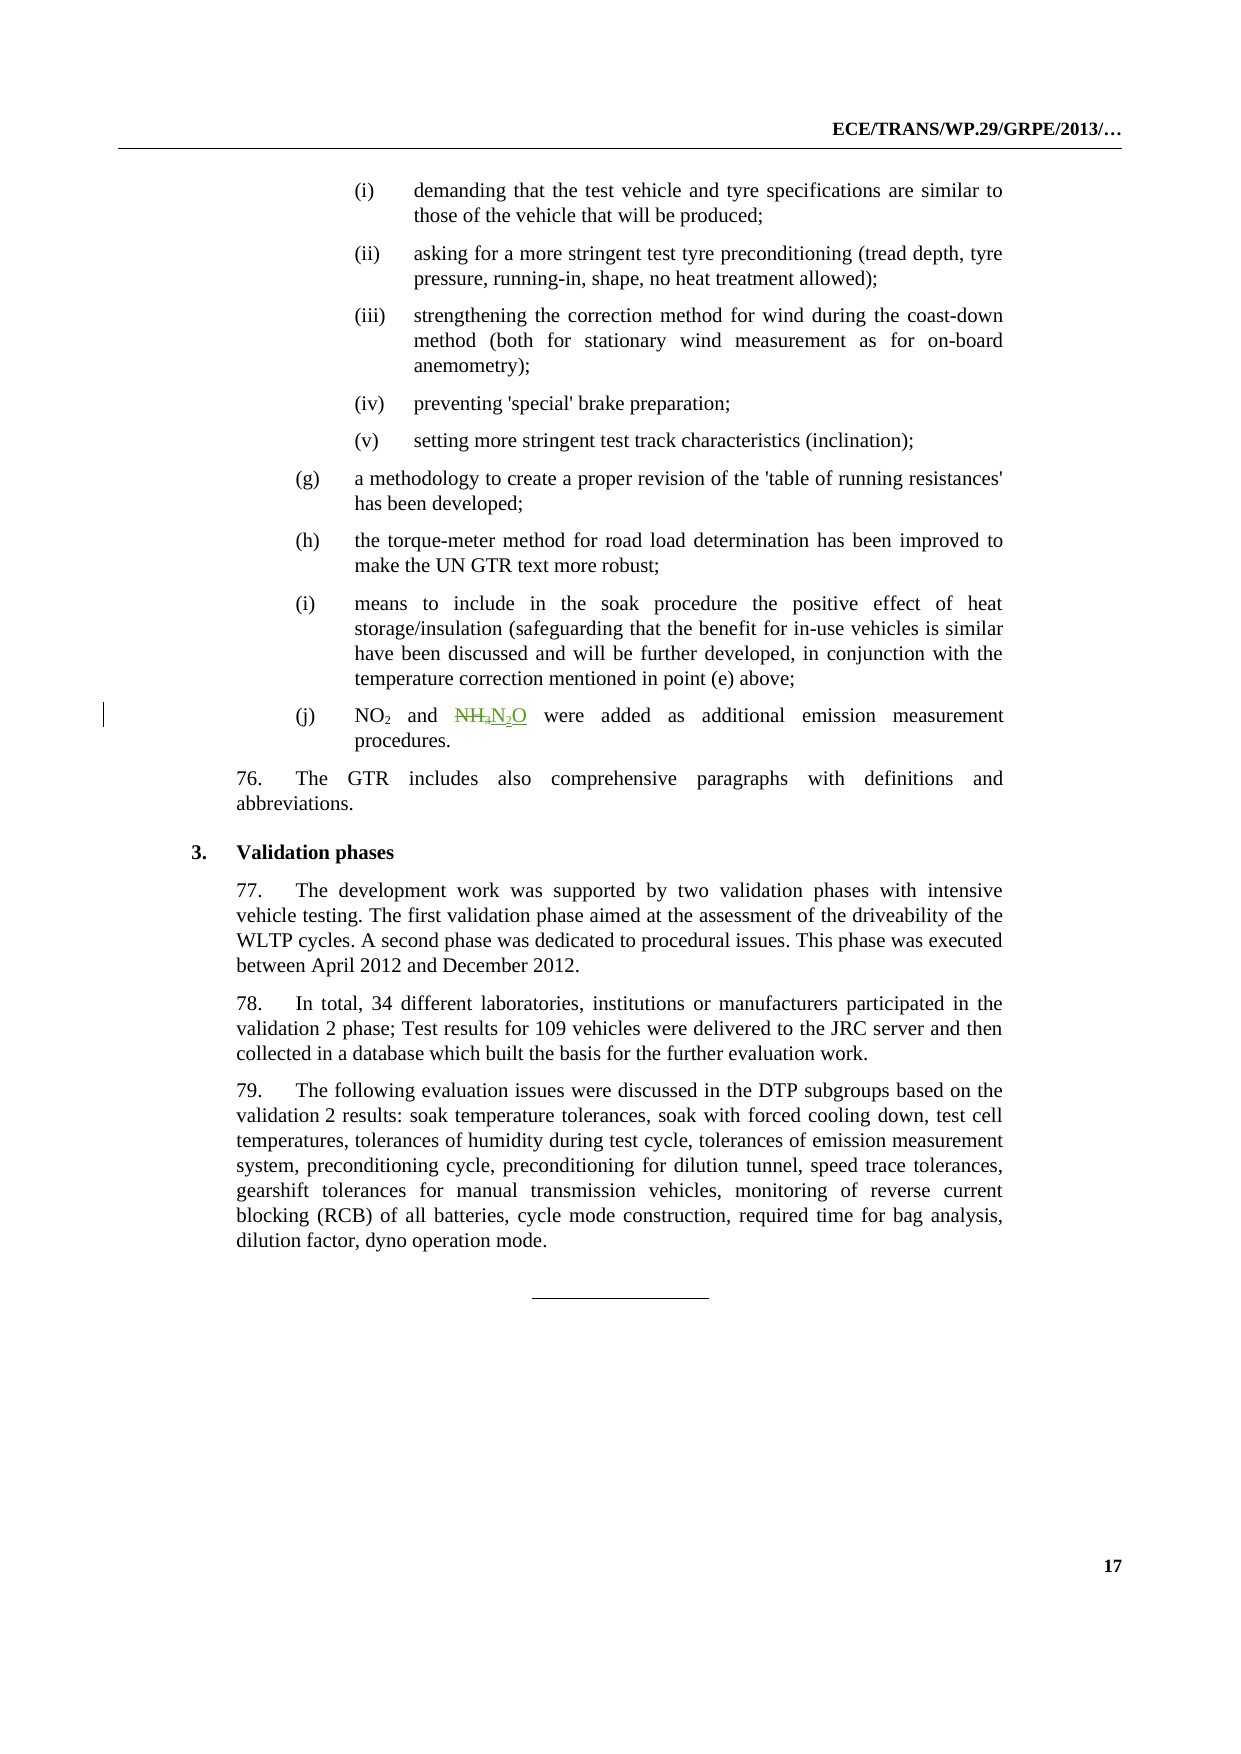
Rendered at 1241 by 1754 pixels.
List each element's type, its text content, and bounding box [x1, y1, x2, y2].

text (v) setting more stringent test track characteristics (inclination); [354, 427, 1004, 452]
text (j) NO2 and were added as additional emission measurement procedures. [295, 702, 1004, 752]
text 76. The GTR includes also comprehensive paragraphs with definitions and abbreviations. [236, 765, 1004, 815]
text (i) demanding that the test vehicle and tyre specifications are similar to those of the vehicle that will be produced; [354, 177, 1004, 227]
text (h) the torque-meter method for road load determination has been improved to make the UN GTR text more robust; [295, 527, 1004, 577]
text (g) a methodology to create a proper revision of the 'table of running resistances' has been developed; [295, 465, 1004, 515]
text 79. The following evaluation issues were discussed in the DTP subgroups based on the validation 2 results: soak temperature tolerances, soak with forced cooling down, test cell temperatures, tolerances of humidity during test cycle, tolerances of emission measurement system, preconditioning cycle, preconditioning for dilution tunnel, speed trace tolerances, gearshift tolerances for manual transmission vehicles, monitoring of reverse current blocking (RCB) of all batteries, cycle mode construction, required time for bag analysis, dilution factor, dyno operation mode. [236, 1077, 1004, 1252]
text 77. The development work was supported by two validation phases with intensive vehicle testing. The first validation phase aimed at the assessment of the driveability of the WLTP cycles. A second phase was dedicated to procedural issues. This phase was executed between April 2012 and December 2012. [236, 877, 1004, 977]
text (iv) preventing 'special' brake preparation; [354, 390, 1004, 415]
text (ii) asking for a more stringent test tyre preconditioning (tread depth, tyre pressure, running-in, shape, no heat treatment allowed); [354, 240, 1004, 290]
text (iii) strengthening the correction method for wind during the coast-down method (both for stationary wind measurement as for on-board anemometry); [354, 302, 1004, 377]
text (i) means to include in the soak procedure the positive effect of heat storage/insulation (safeguarding that the benefit for in-use vehicles is similar have been discussed and will be further developed, in conjunction with the temperature correction mentioned in point (e) above; [295, 590, 1004, 690]
text 78. In total, 34 different laboratories, institutions or manufacturers participated in the validation 2 phase; Test results for 109 vehicles were delivered to the JRC server and then collected in a database which built the basis for the further evaluation work. [236, 990, 1004, 1065]
text 3. Validation phases [118, 840, 1004, 865]
